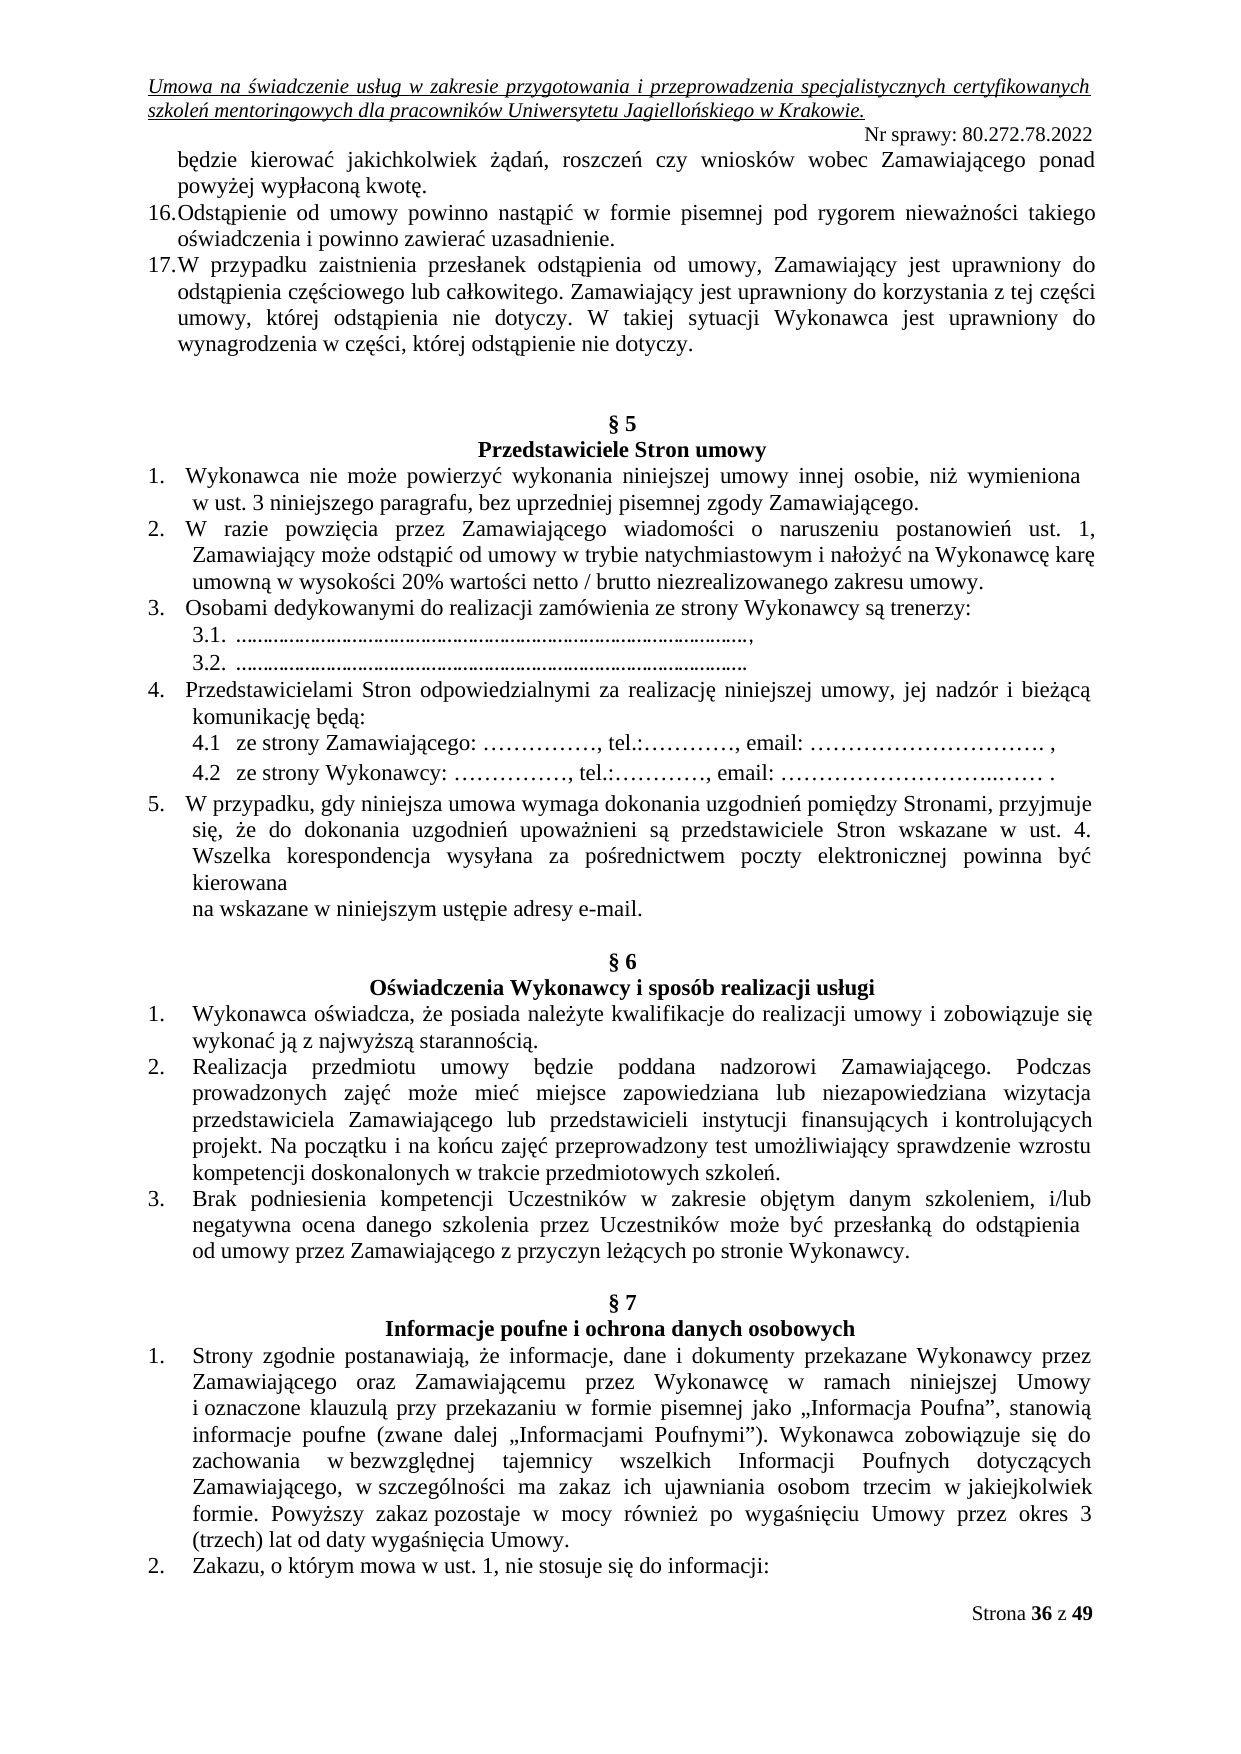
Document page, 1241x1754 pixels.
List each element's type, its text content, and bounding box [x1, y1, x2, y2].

list Przedstawicielami Stron odpowiedzialnymi za realizację niniejszej umowy, jej nadzór i bieżącą komunikację będą: [148, 676, 1092, 729]
list ze strony Zamawiającego: ……………, tel.:…………, email: …………………………. , [192, 729, 1092, 756]
list ……………………………………………………………………………………. [192, 648, 1092, 676]
list Wykonawca nie może powierzyć wykonania niniejszej umowy innej osobie, niż wymieniona w ust. 3 niniejszego paragrafu, bez uprzedniej pisemnej zgody Zamawiającego. [148, 462, 1092, 515]
list Osobami dedykowanymi do realizacji zamówienia ze strony Wykonawcy są trenerzy: [148, 594, 1097, 620]
text Informacje poufne i ochrona danych osobowych [148, 1315, 1092, 1342]
text § 6 [148, 948, 1097, 974]
list Brak podniesienia kompetencji Uczestników w zakresie objętym danym szkoleniem, i/lub negatywna ocena danego szkolenia przez Uczestników może być przesłanką do odstąpienia od umowy przez Zamawiającego z przyczyn leżących po stronie Wykonawcy. [148, 1185, 1092, 1264]
list ze strony Wykonawcy: ……………, tel.:…………, email: ………………………..…… . [192, 759, 1092, 786]
list Wykonawca oświadcza, że posiada należyte kwalifikacje do realizacji umowy i zobowiązuje się wykonać ją z najwyższą starannością. [148, 1000, 1092, 1053]
list W razie powzięcia przez Zamawiającego wiadomości o naruszeniu postanowień ust. 1, Zamawiający może odstąpić od umowy w trybie natychmiastowym i nałożyć na Wykonawcę karę umowną w wysokości 20% wartości netto / brutto niezrealizowanego zakresu umowy. [148, 515, 1097, 594]
text Przedstawiciele Stron umowy [148, 436, 1097, 462]
text § 5 [148, 409, 1097, 436]
list Strony zgodnie postanawiają, że informacje, dane i dokumenty przekazane Wykonawcy przez Zamawiającego oraz Zamawiającemu przez Wykonawcę w ramach niniejszej Umowy i oznaczone klauzulą przy przekazaniu w formie pisemnej jako „Informacja Poufna”, stanowią informacje poufne (zwane dalej „Informacjami Poufnymi”). Wykonawca zobowiązuje się do zachowania w bezwzględnej tajemnicy wszelkich Informacji Poufnych dotyczących Zamawiającego, w szczególności ma zakaz ich ujawniania osobom trzecim w jakiejkolwiek formie. Powyższy zakaz pozostaje w mocy również po wygaśnięciu Umowy przez okres 3 (trzech) lat od daty wygaśnięcia Umowy. [148, 1342, 1092, 1552]
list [148, 146, 1097, 199]
list Zakazu, o którym mowa w ust. 1, nie stosuje się do informacji: [148, 1552, 1092, 1579]
list W przypadku zaistnienia przesłanek odstąpienia od umowy, Zamawiający jest uprawniony do odstąpienia częściowego lub całkowitego. Zamawiający jest uprawniony do korzystania z tej części umowy, której odstąpienia nie dotyczy. W takiej sytuacji Wykonawca jest uprawniony do wynagrodzenia w części, której odstąpienie nie dotyczy. [148, 251, 1097, 357]
list Realizacja przedmiotu umowy będzie poddana nadzorowi Zamawiającego. Podczas prowadzonych zajęć może mieć miejsce zapowiedziana lub niezapowiedziana wizytacja przedstawiciela Zamawiającego lub przedstawicieli instytucji finansujących i kontrolujących projekt. Na początku i na końcu zajęć przeprowadzony test umożliwiający sprawdzenie wzrostu kompetencji doskonalonych w trakcie przedmiotowych szkoleń. [148, 1053, 1092, 1185]
text Oświadczenia Wykonawcy i sposób realizacji usługi [148, 974, 1097, 1000]
list Odstąpienie od umowy powinno nastąpić w formie pisemnej pod rygorem nieważności takiego oświadczenia i powinno zawierać uzasadnienie. [148, 199, 1097, 251]
list W przypadku, gdy niniejsza umowa wymaga dokonania uzgodnień pomiędzy Stronami, przyjmuje się, że do dokonania uzgodnień upoważnieni są przedstawiciele Stron wskazane w ust. 4. Wszelka korespondencja wysyłana za pośrednictwem poczty elektronicznej powinna być kierowana na wskazane w niniejszym ustępie adresy e-mail. [148, 789, 1092, 921]
text § 7 [148, 1289, 1097, 1315]
list ……………………………………………………………………………………., [192, 620, 1092, 648]
